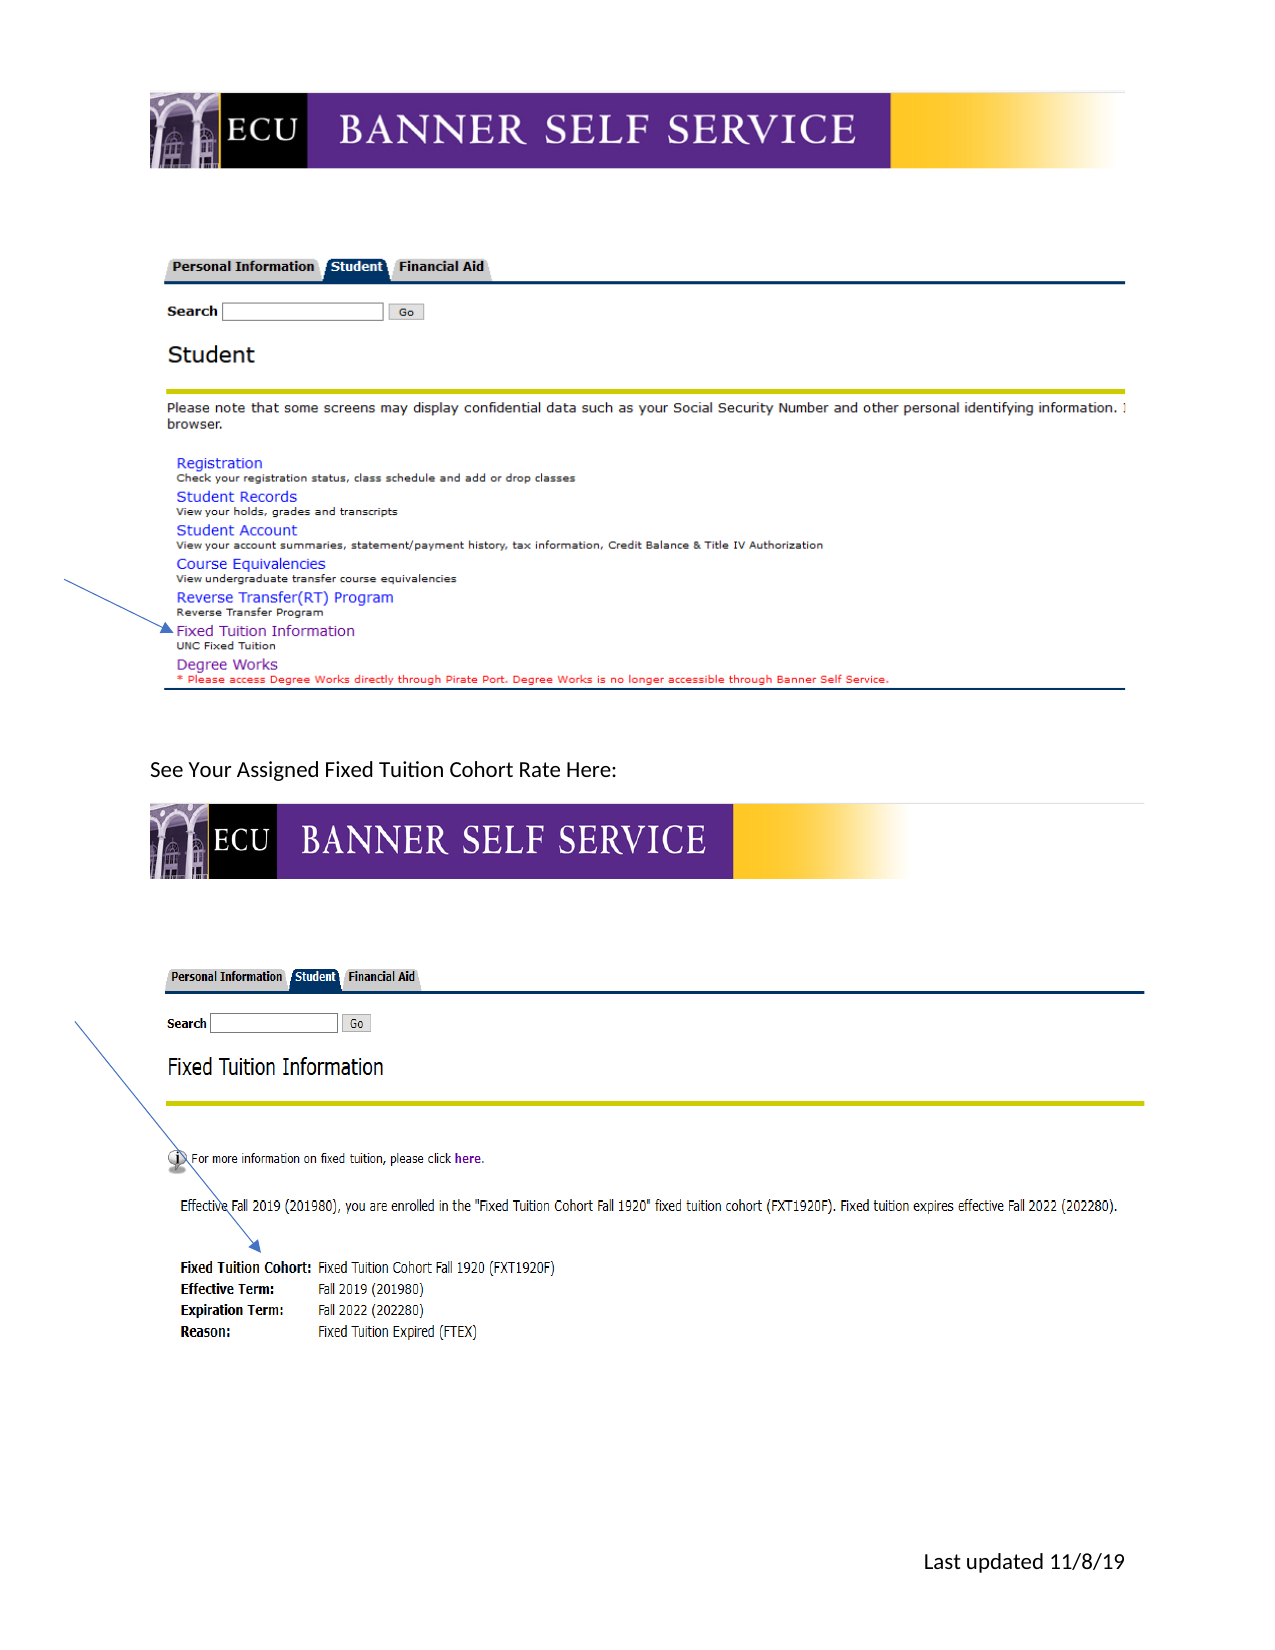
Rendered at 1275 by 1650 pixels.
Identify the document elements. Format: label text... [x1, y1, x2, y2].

picture [150, 90, 1125, 690]
picture [150, 802, 1145, 1401]
text See Your Assigned Fixed Tuition Cohort Rate Here: [150, 755, 1125, 783]
